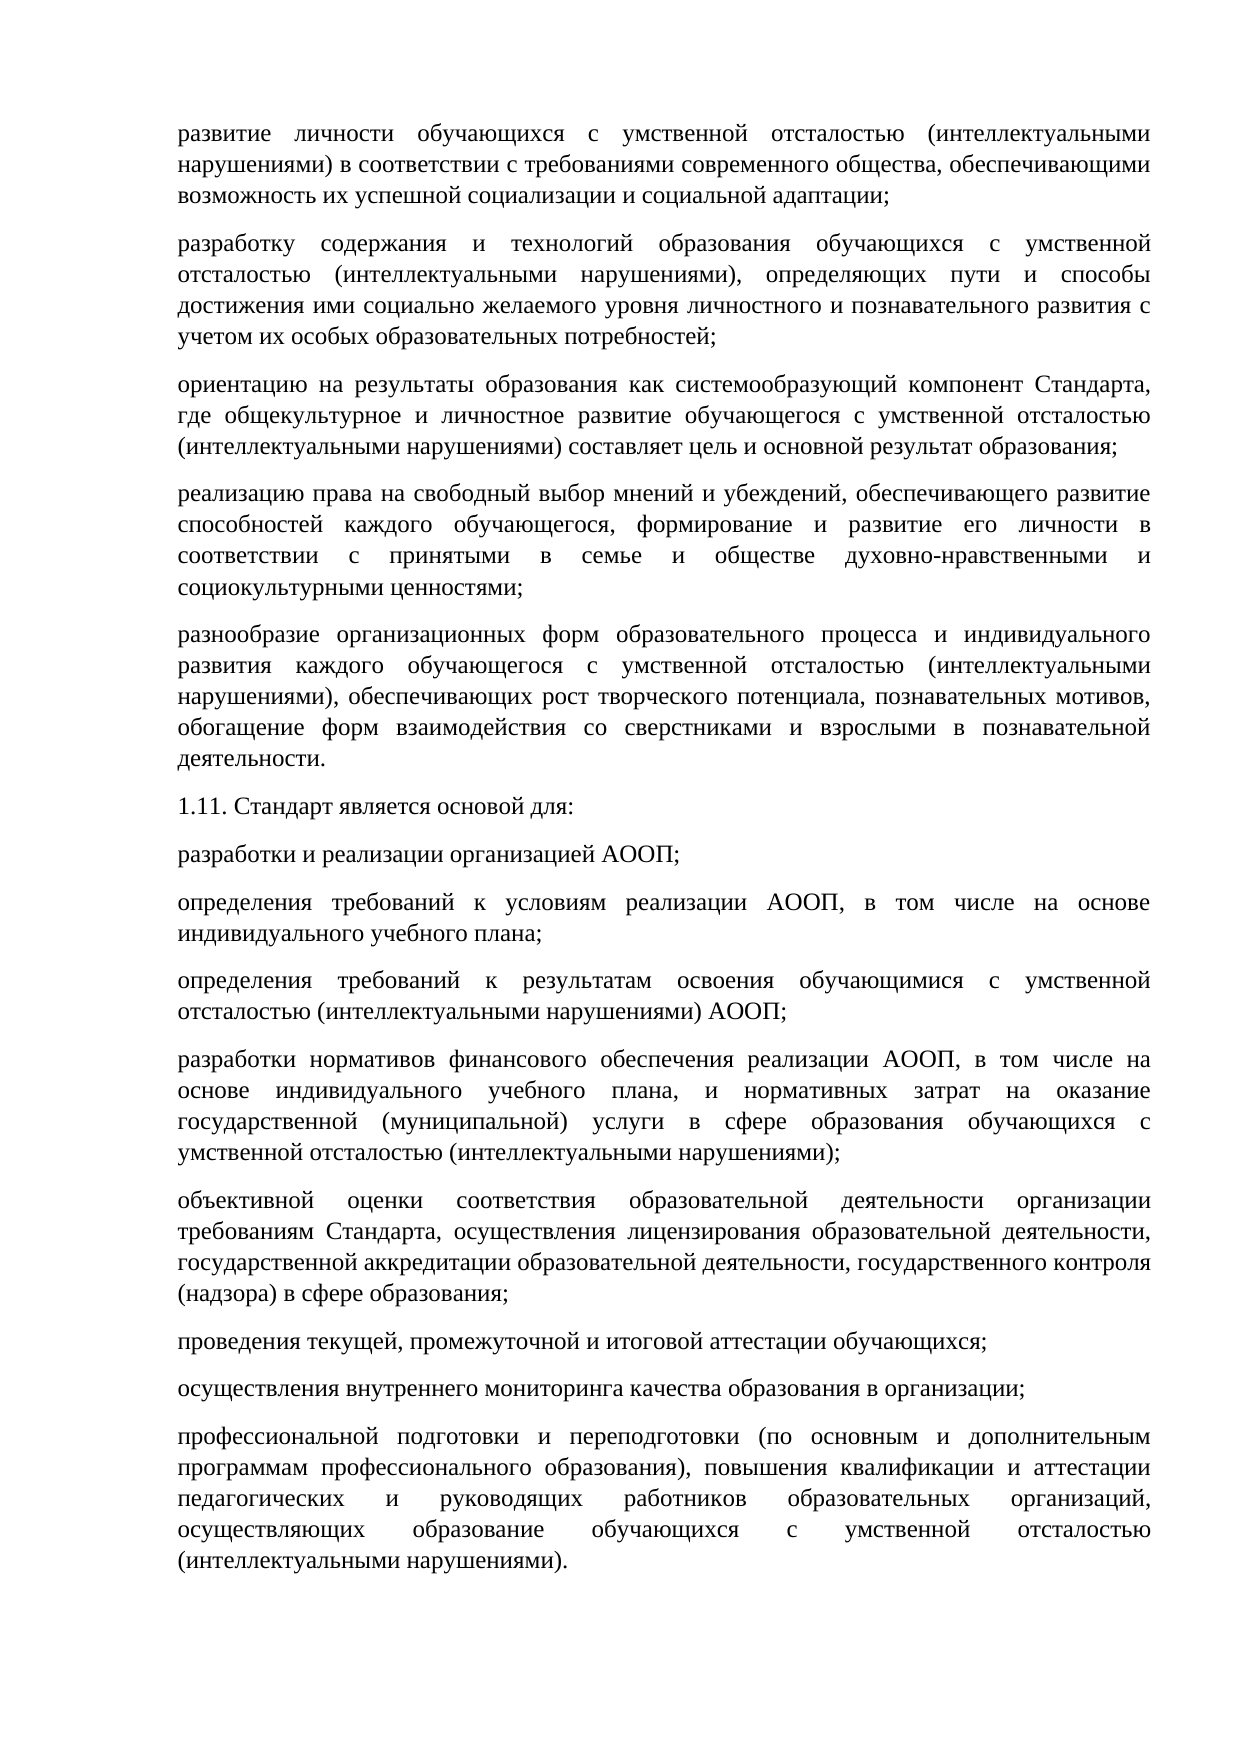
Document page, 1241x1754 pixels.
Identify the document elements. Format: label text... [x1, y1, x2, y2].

text разработки нормативов финансового обеспечения реализации АООП, в том числе на основе индивидуального учебного плана, и нормативных затрат на оказание государственной (муниципальной) услуги в сфере образования обучающихся с умственной отсталостью (интеллектуальными нарушениями); [177, 1044, 1152, 1166]
text осуществления внутреннего мониторинга качества образования в организации; [177, 1373, 1152, 1402]
text объективной оценки соответствия образовательной деятельности организации требованиям Стандарта, осуществления лицензирования образовательной деятельности, государственной аккредитации образовательной деятельности, государственного контроля (надзора) в сфере образования; [177, 1185, 1152, 1307]
text проведения текущей, промежуточной и итоговой аттестации обучающихся; [177, 1326, 1152, 1354]
text определения требований к условиям реализации АООП, в том числе на основе индивидуального учебного плана; [177, 887, 1152, 946]
text разнообразие организационных форм образовательного процесса и индивидуального развития каждого обучающегося с умственной отсталостью (интеллектуальными нарушениями), обеспечивающих рост творческого потенциала, познавательных мотивов, обогащение форм взаимодействия со сверстниками и взрослыми в познавательной деятельности. [177, 619, 1152, 772]
text разработку содержания и технологий образования обучающихся с умственной отсталостью (интеллектуальными нарушениями), определяющих пути и способы достижения ими социально желаемого уровня личностного и познавательного развития с учетом их особых образовательных потребностей; [177, 228, 1152, 350]
text разработки и реализации организацией АООП; [177, 839, 1152, 868]
text определения требований к результатам освоения обучающимися с умственной отсталостью (интеллектуальными нарушениями) АООП; [177, 965, 1152, 1025]
text профессиональной подготовки и переподготовки (по основным и дополнительным программам профессионального образования), повышения квалификации и аттестации педагогических и руководящих работников образовательных организаций, осуществляющих образование обучающихся с умственной отсталостью (интеллектуальными нарушениями). [177, 1421, 1152, 1574]
text ориентацию на результаты образования как системообразующий компонент Стандарта, где общекультурное и личностное развитие обучающегося с умственной отсталостью (интеллектуальными нарушениями) составляет цель и основной результат образования; [177, 369, 1152, 459]
text реализацию права на свободный выбор мнений и убеждений, обеспечивающего развитие способностей каждого обучающегося, формирование и развитие его личности в соответствии с принятыми в семье и обществе духовно-нравственными и социокультурными ценностями; [177, 478, 1152, 600]
text 1.11. Стандарт является основой для: [177, 791, 1152, 820]
text развитие личности обучающихся с умственной отсталостью (интеллектуальными нарушениями) в соответствии с требованиями современного общества, обеспечивающими возможность их успешной социализации и социальной адаптации; [177, 118, 1152, 209]
